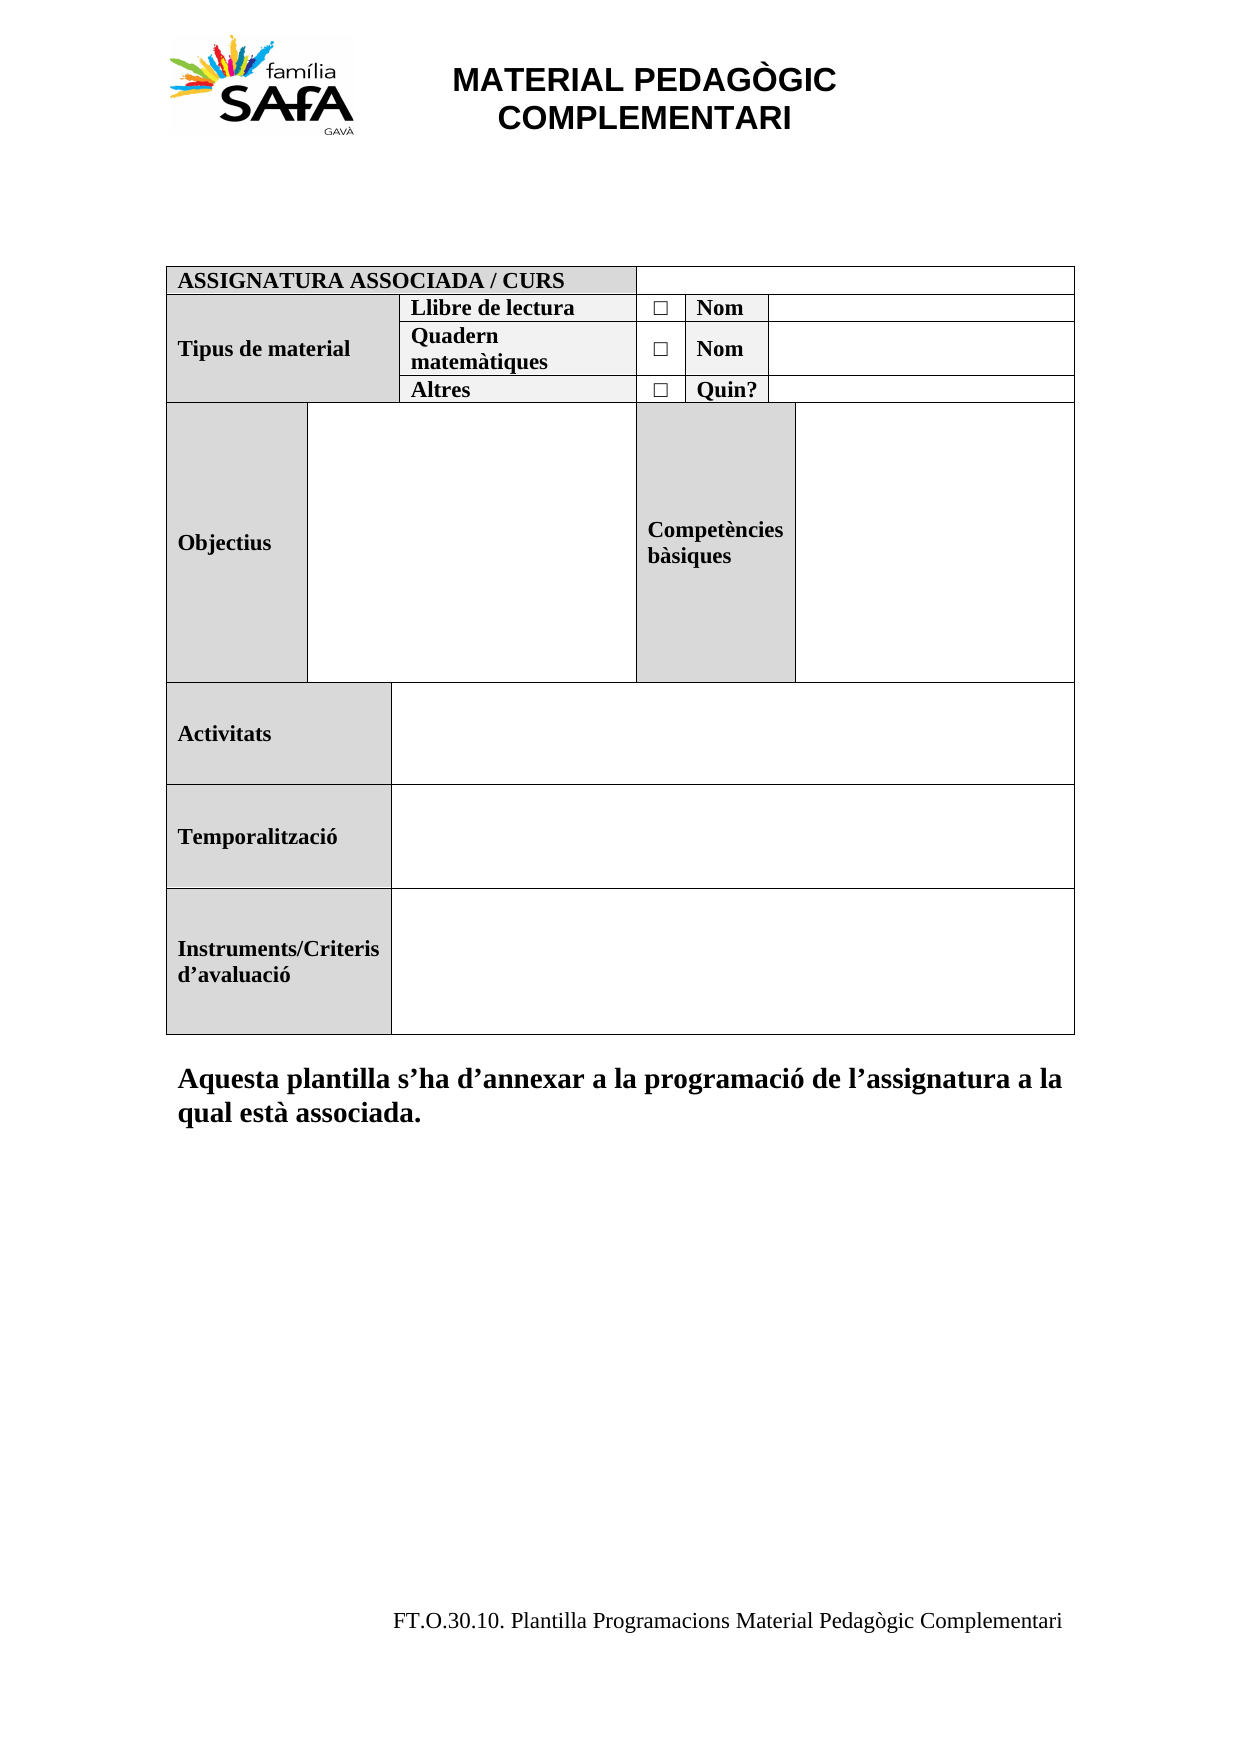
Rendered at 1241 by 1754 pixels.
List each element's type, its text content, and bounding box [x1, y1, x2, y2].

text Aquesta plantilla s’ha d’annexar a la programació de l’assignatura a la qual està associada. [177, 1061, 1063, 1128]
table_cell Nom [686, 295, 768, 321]
table_cell Activitats [167, 683, 391, 784]
table_cell Llibre de lectura [400, 295, 636, 321]
table_header ASSIGNATURA ASSOCIADA / CURS [167, 267, 636, 293]
table_cell Instruments/Criteris d’avaluació [167, 889, 391, 1034]
table_cell Objectius [167, 403, 307, 682]
table_cell Quin? [686, 376, 768, 402]
table_cell [769, 376, 1074, 402]
table_cell [796, 403, 1074, 682]
table_cell □ [637, 295, 685, 321]
table_cell [769, 295, 1074, 321]
table_cell [392, 785, 1074, 887]
table_cell Temporalització [167, 785, 391, 887]
table_header [637, 267, 1074, 293]
table_cell □ [637, 322, 685, 374]
table_cell Altres [400, 376, 636, 402]
table_cell [392, 889, 1074, 1034]
table_cell Competències bàsiques [637, 403, 795, 682]
table_cell [308, 403, 636, 682]
table_cell [392, 683, 1074, 784]
table_cell [769, 322, 1074, 374]
table_cell Tipus de material [167, 295, 399, 402]
table_cell Nom [686, 322, 768, 374]
table_cell □ [637, 376, 685, 402]
table_cell Quadern matemàtiques [400, 322, 636, 374]
